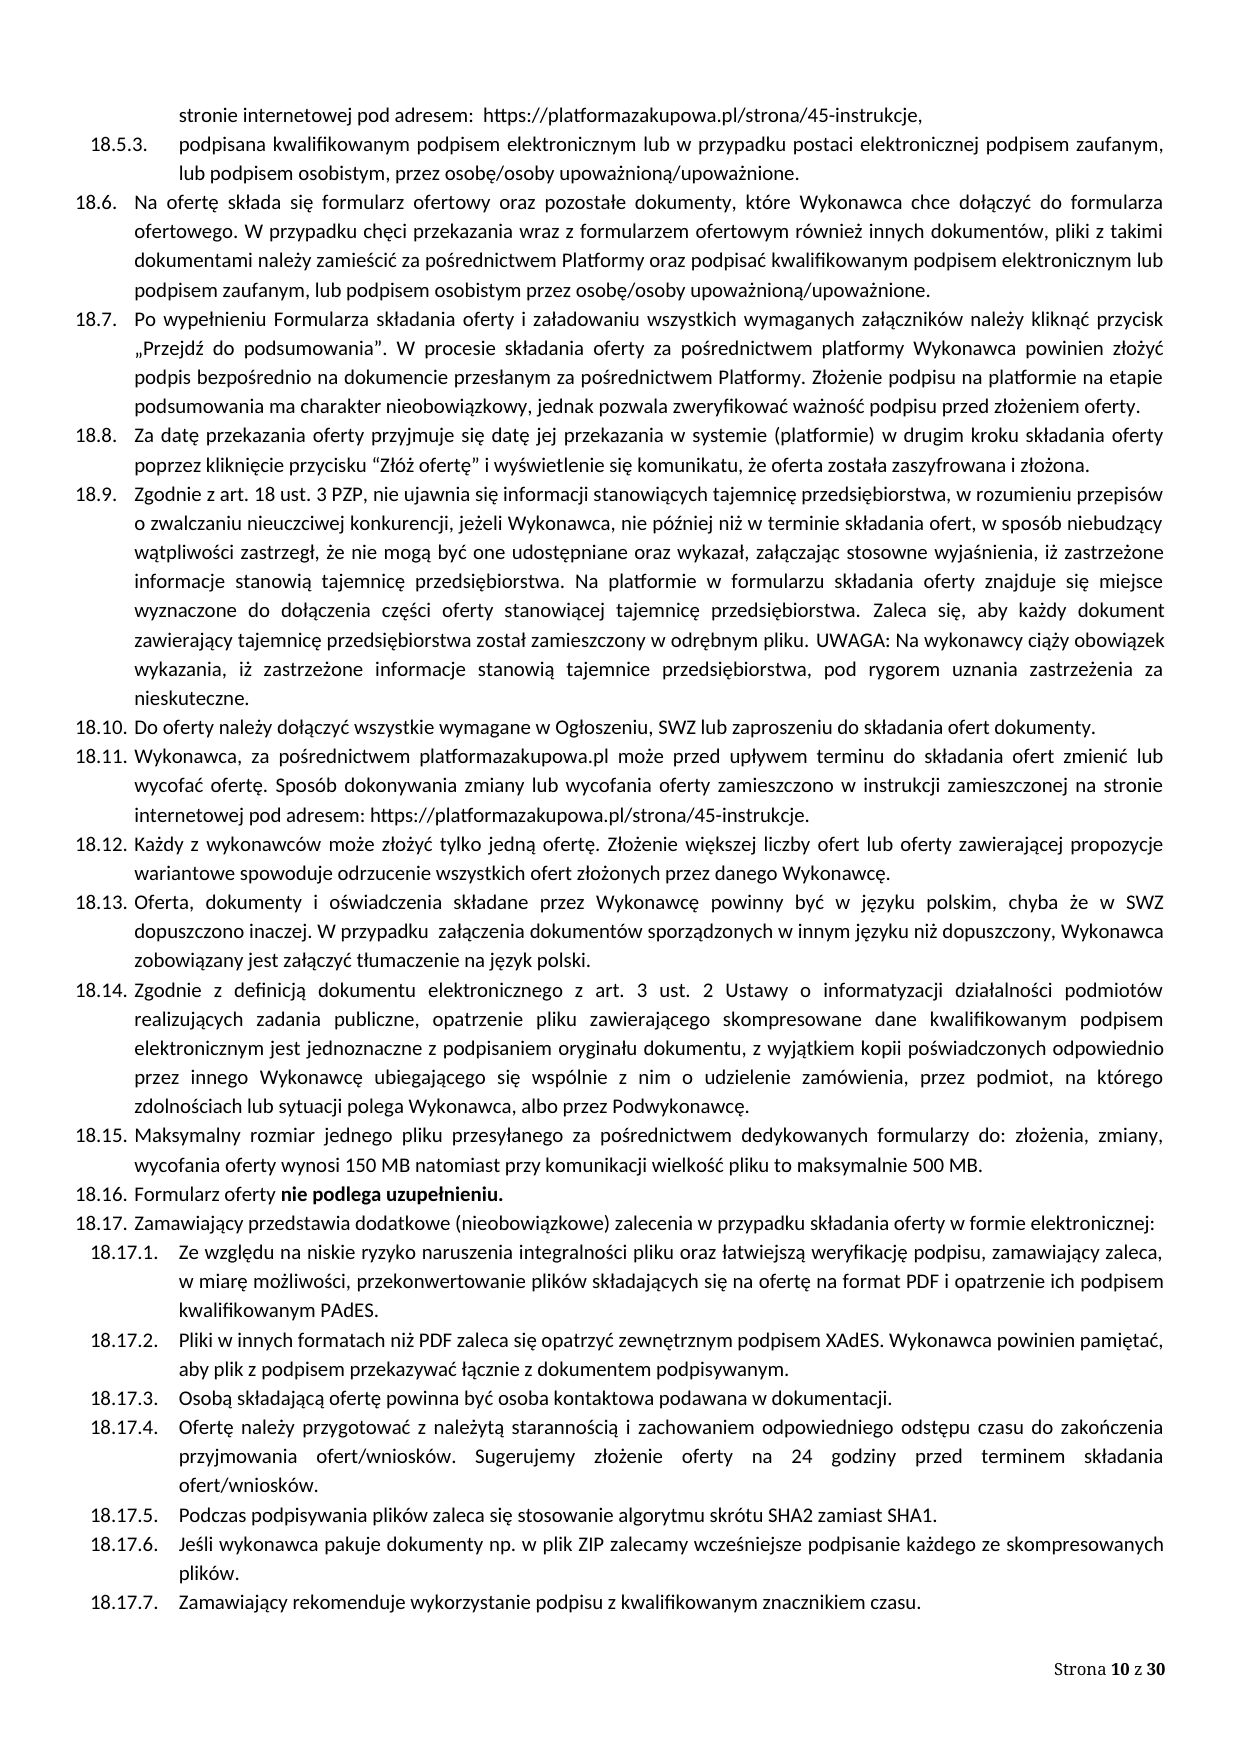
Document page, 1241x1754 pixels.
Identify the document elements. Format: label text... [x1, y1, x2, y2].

list Zgodnie z definicją dokumentu elektronicznego z art. 3 ust. 2 Ustawy o informatyzacji działalności podmiotów realizujących zadania publiczne, opatrzenie pliku zawierającego skompresowane dane kwalifikowanym podpisem elektronicznym jest jednoznaczne z podpisaniem oryginału dokumentu, z wyjątkiem kopii poświadczonych odpowiednio przez innego Wykonawcę ubiegającego się wspólnie z nim o udzielenie zamówienia, przez podmiot, na którego zdolnościach lub sytuacji polega Wykonawca, albo przez Podwykonawcę. [75, 977, 1165, 1119]
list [90, 102, 1165, 127]
list Na ofertę składa się formularz ofertowy oraz pozostałe dokumenty, które Wykonawca chce dołączyć do formularza ofertowego. W przypadku chęci przekazania wraz z formularzem ofertowym również innych dokumentów, pliki z takimi dokumentami należy zamieścić za pośrednictwem Platformy oraz podpisać kwalifikowanym podpisem elektronicznym lub podpisem zaufanym, lub podpisem osobistym przez osobę/osoby upoważnioną/upoważnione. [75, 189, 1165, 302]
list Jeśli wykonawca pakuje dokumenty np. w plik ZIP zalecamy wcześniejsze podpisanie każdego ze skompresowanych plików. [90, 1531, 1165, 1586]
list Każdy z wykonawców może złożyć tylko jedną ofertę. Złożenie większej liczby ofert lub oferty zawierającej propozycje wariantowe spowoduje odrzucenie wszystkich ofert złożonych przez danego Wykonawcę. [75, 831, 1165, 886]
list Po wypełnieniu Formularza składania oferty i załadowaniu wszystkich wymaganych załączników należy kliknąć przycisk „Przejdź do podsumowania”. W procesie składania oferty za pośrednictwem platformy Wykonawca powinien złożyć podpis bezpośrednio na dokumencie przesłanym za pośrednictwem Platformy. Złożenie podpisu na platformie na etapie podsumowania ma charakter nieobowiązkowy, jednak pozwala zweryfikować ważność podpisu przed złożeniem oferty. [75, 306, 1165, 419]
list Oferta, dokumenty i oświadczenia składane przez Wykonawcę powinny być w języku polskim, chyba że w SWZ dopuszczono inaczej. W przypadku załączenia dokumentów sporządzonych w innym języku niż dopuszczony, Wykonawca zobowiązany jest załączyć tłumaczenie na język polski. [75, 889, 1165, 973]
list Formularz oferty nie podlega uzupełnieniu. [75, 1181, 1165, 1206]
list Zamawiający rekomenduje wykorzystanie podpisu z kwalifikowanym znacznikiem czasu. [90, 1589, 1165, 1615]
list Pliki w innych formatach niż PDF zaleca się opatrzyć zewnętrznym podpisem XAdES. Wykonawca powinien pamiętać, aby plik z podpisem przekazywać łącznie z dokumentem podpisywanym. [90, 1327, 1165, 1381]
list Osobą składającą ofertę powinna być osoba kontaktowa podawana w dokumentacji. [90, 1385, 1165, 1411]
list Wykonawca, za pośrednictwem platformazakupowa.pl może przed upływem terminu do składania ofert zmienić lub wycofać ofertę. Sposób dokonywania zmiany lub wycofania oferty zamieszczono w instrukcji zamieszczonej na stronie internetowej pod adresem: https://platformazakupowa.pl/strona/45-instrukcje. [75, 743, 1165, 827]
list podpisana kwalifikowanym podpisem elektronicznym lub w przypadku postaci elektronicznej podpisem zaufanym, lub podpisem osobistym, przez osobę/osoby upoważnioną/upoważnione. [90, 131, 1165, 186]
list Zamawiający przedstawia dodatkowe (nieobowiązkowe) zalecenia w przypadku składania oferty w formie elektronicznej: [75, 1210, 1165, 1236]
list Do oferty należy dołączyć wszystkie wymagane w Ogłoszeniu, SWZ lub zaproszeniu do składania ofert dokumenty. [75, 714, 1165, 740]
list Maksymalny rozmiar jednego pliku przesyłanego za pośrednictwem dedykowanych formularzy do: złożenia, zmiany, wycofania oferty wynosi 150 MB natomiast przy komunikacji wielkość pliku to maksymalnie 500 MB. [75, 1123, 1165, 1177]
list Zgodnie z art. 18 ust. 3 PZP, nie ujawnia się informacji stanowiących tajemnicę przedsiębiorstwa, w rozumieniu przepisów o zwalczaniu nieuczciwej konkurencji, jeżeli Wykonawca, nie później niż w terminie składania ofert, w sposób niebudzący wątpliwości zastrzegł, że nie mogą być one udostępniane oraz wykazał, załączając stosowne wyjaśnienia, iż zastrzeżone informacje stanowią tajemnicę przedsiębiorstwa. Na platformie w formularzu składania oferty znajduje się miejsce wyznaczone do dołączenia części oferty stanowiącej tajemnicę przedsiębiorstwa. Zaleca się, aby każdy dokument zawierający tajemnicę przedsiębiorstwa został zamieszczony w odrębnym pliku. UWAGA: Na wykonawcy ciąży obowiązek wykazania, iż zastrzeżone informacje stanowią tajemnice przedsiębiorstwa, pod rygorem uznania zastrzeżenia za nieskuteczne. [75, 481, 1165, 711]
list Podczas podpisywania plików zaleca się stosowanie algorytmu skrótu SHA2 zamiast SHA1. [90, 1502, 1165, 1527]
list Ofertę należy przygotować z należytą starannością i zachowaniem odpowiedniego odstępu czasu do zakończenia przyjmowania ofert/wniosków. Sugerujemy złożenie oferty na 24 godziny przed terminem składania ofert/wniosków. [90, 1414, 1165, 1498]
list Ze względu na niskie ryzyko naruszenia integralności pliku oraz łatwiejszą weryfikację podpisu, zamawiający zaleca, w miarę możliwości, przekonwertowanie plików składających się na ofertę na format PDF i opatrzenie ich podpisem kwalifikowanym PAdES. [90, 1239, 1165, 1323]
list Za datę przekazania oferty przyjmuje się datę jej przekazania w systemie (platformie) w drugim kroku składania oferty poprzez kliknięcie przycisku “Złóż ofertę” i wyświetlenie się komunikatu, że oferta została zaszyfrowana i złożona. [75, 423, 1165, 477]
